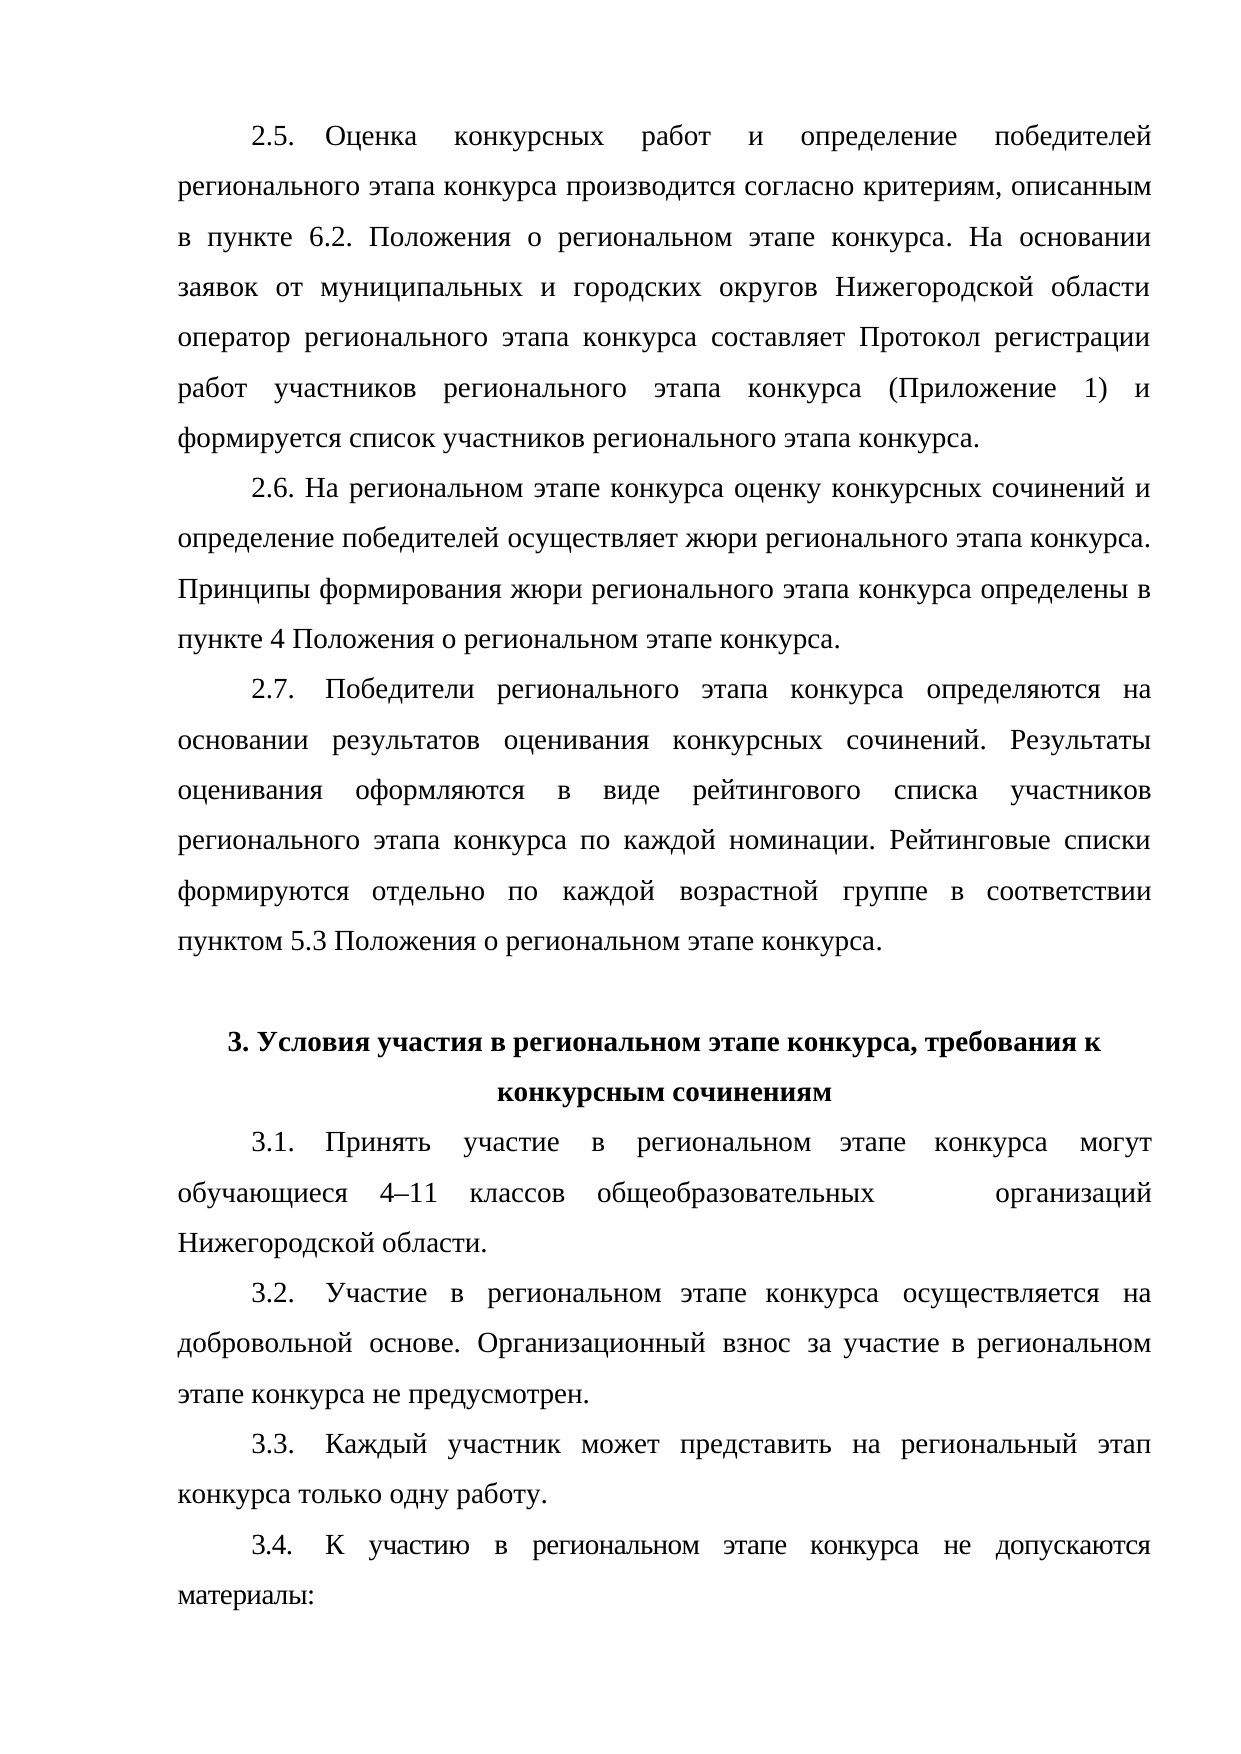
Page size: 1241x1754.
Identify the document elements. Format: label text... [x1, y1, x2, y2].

text 2.6. На региональном этапе конкурса оценку конкурсных сочинений и определение победителей осуществляет жюри регионального этапа конкурса. Принципы формирования жюри регионального этапа конкурса определены в пункте 4 Положения о региональном этапе конкурса. [177, 470, 1152, 655]
list Принять участие в региональном этапе конкурса могут обучающиеся 4–11 классов общеобразовательных организаций Нижегородской области. [177, 1124, 1152, 1258]
list К участию в региональном этапе конкурса не допускаются материалы: [177, 1527, 1152, 1611]
list Участие в региональном этапе конкурса осуществляется на добровольной основе. Организационный взнос за участие в региональном этапе конкурса не предусмотрен. [177, 1275, 1152, 1409]
text 3. Условия участия в региональном этапе конкурса, требования к конкурсным сочинениям [177, 1024, 1152, 1108]
list Победители регионального этапа конкурса определяются на основании результатов оценивания конкурсных сочинений. Результаты оценивания оформляются в виде рейтингового списка участников регионального этапа конкурса по каждой номинации. Рейтинговые списки формируются отдельно по каждой возрастной группе в соответствии пунктом 5.3 Положения о региональном этапе конкурса. [177, 672, 1152, 957]
list Каждый участник может представить на региональный этап конкурса только одну работу. [177, 1426, 1152, 1510]
text 2.5. Оценка конкурсных работ и определение победителей регионального этапа конкурса производится согласно критериям, описанным в пункте 6.2. Положения о региональном этапе конкурса. На основании заявок от муниципальных и городских округов Нижегородской области оператор регионального этапа конкурса составляет Протокол регистрации работ участников регионального этапа конкурса (Приложение 1) и формируется список участников регионального этапа конкурса. [177, 118, 1152, 453]
